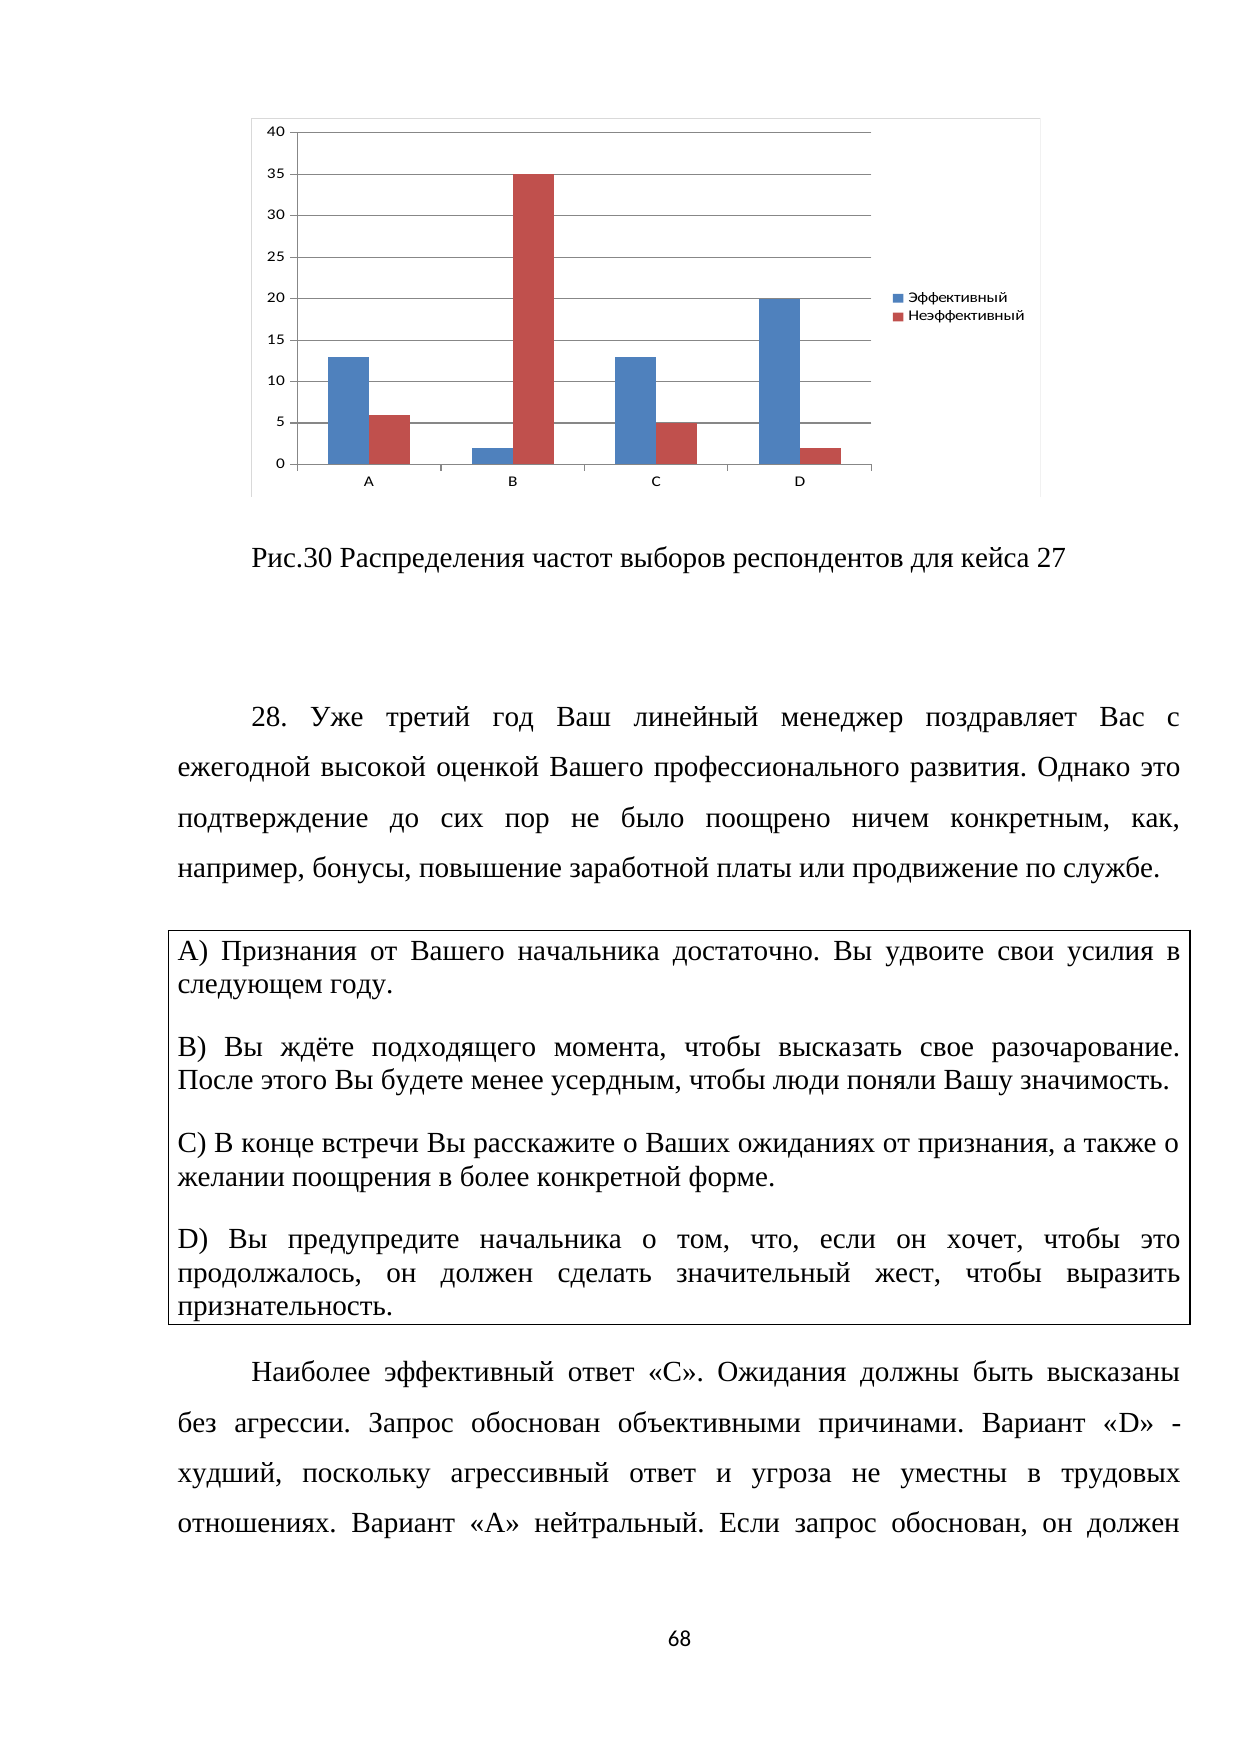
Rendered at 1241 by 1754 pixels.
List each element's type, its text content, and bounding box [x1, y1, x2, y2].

text C) В конце встречи Вы расскажите о Ваших ожиданиях от признания, а также о желании поощрения в более конкретной форме. [169, 1122, 1189, 1192]
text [177, 1354, 1181, 1539]
text Рис.30 Распределения частот выборов респондентов для кейса 27 [177, 540, 1181, 574]
text B) Вы ждёте подходящего момента, чтобы высказать свое разочарование. После этого Вы будете менее усердным, чтобы люди поняли Вашу значимость. [169, 1026, 1189, 1096]
text A) Признания от Вашего начальника достаточно. Вы удвоите свои усилия в следующем году. [169, 931, 1189, 1000]
text D) Вы предупредите начальника о том, что, если он хочет, чтобы это продолжалось, он должен сделать значительный жест, чтобы выразить признательность. [169, 1218, 1189, 1324]
text 28. Уже третий год Ваш линейный менеджер поздравляет Вас с ежегодной высокой оценкой Вашего профессионального развития. Однако это подтверждение до сих пор не было поощрено ничем конкретным, как, например, бонусы, повышение заработной платы или продвижение по службе. [177, 699, 1181, 884]
